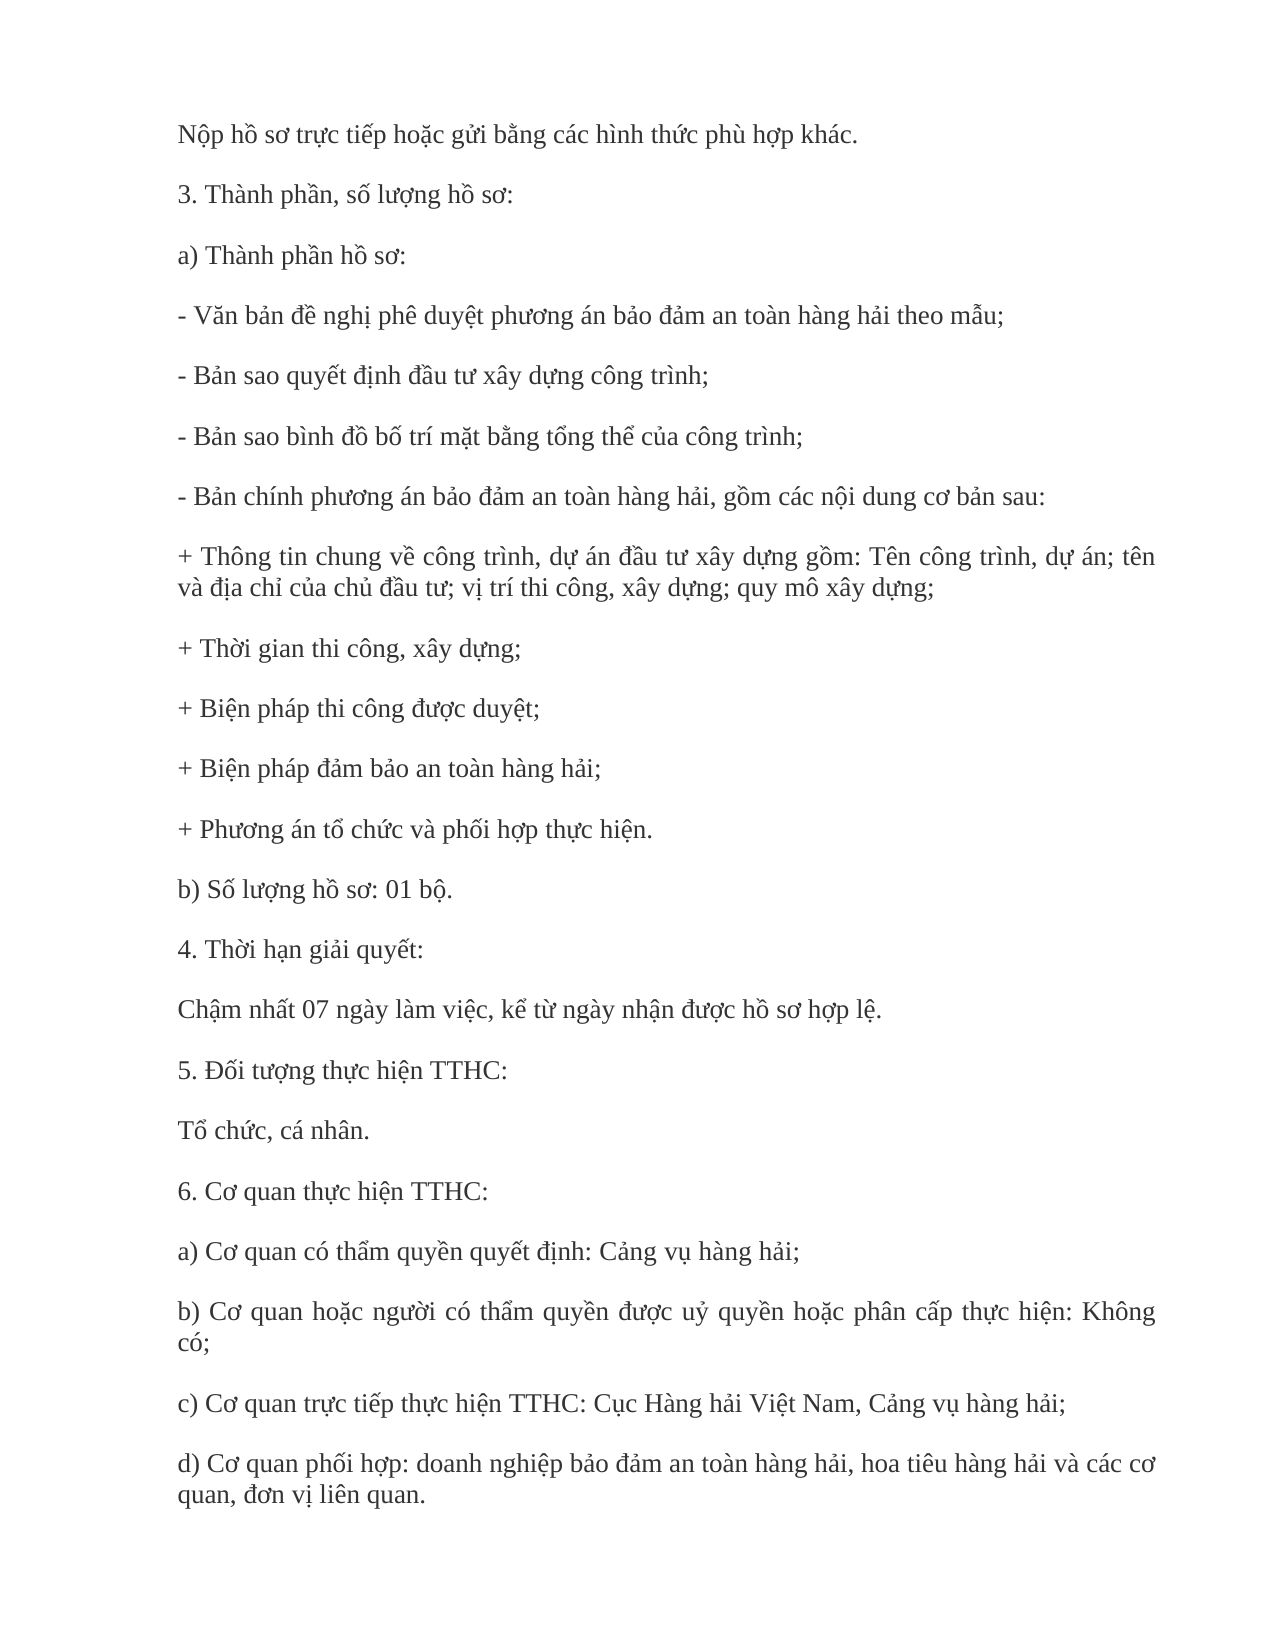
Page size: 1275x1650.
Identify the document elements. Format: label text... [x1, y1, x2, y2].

text b) Cơ quan hoặc người có thẩm quyền được uỷ quyền hoặc phân cấp thực hiện: Không có; [177, 1295, 1157, 1357]
text + Biện pháp đảm bảo an toàn hàng hải; [177, 752, 1157, 783]
text - Bản sao bình đồ bố trí mặt bằng tổng thể của công trình; [177, 420, 1157, 451]
text 4. Thời hạn giải quyết: [177, 933, 1157, 964]
text + Phương án tổ chức và phối hợp thực hiện. [177, 813, 1157, 844]
text Chậm nhất 07 ngày làm việc, kể từ ngày nhận được hồ sơ hợp lệ. [177, 994, 1157, 1025]
text - Bản chính phương án bảo đảm an toàn hàng hải, gồm các nội dung cơ bản sau: [177, 480, 1157, 511]
text b) Số lượng hồ sơ: 01 bộ. [177, 873, 1157, 904]
text Tổ chức, cá nhân. [177, 1114, 1157, 1145]
text + Thông tin chung về công trình, dự án đầu tư xây dựng gồm: Tên công trình, dự án; tên và địa chỉ của chủ đầu tư; vị trí thi công, xây dựng; quy mô xây dựng; [177, 540, 1157, 603]
text 5. Đối tượng thực hiện TTHC: [177, 1054, 1157, 1085]
text c) Cơ quan trực tiếp thực hiện TTHC: Cục Hàng hải Việt Nam, Cảng vụ hàng hải; [177, 1387, 1157, 1418]
text + Biện pháp thi công được duyệt; [177, 692, 1157, 723]
text a) Cơ quan có thẩm quyền quyết định: Cảng vụ hàng hải; [177, 1235, 1157, 1266]
text - Bản sao quyết định đầu tư xây dựng công trình; [701, 359, 1157, 391]
text + Thời gian thi công, xây dựng; [177, 632, 1157, 663]
text 3. Thành phần, số lượng hồ sơ: [177, 178, 1157, 209]
text Nộp hồ sơ trực tiếp hoặc gửi bằng các hình thức phù hợp khác. [177, 118, 1157, 149]
text a) Thành phần hồ sơ: [177, 239, 1157, 270]
text - Văn bản đề nghị phê duyệt phương án bảo đảm an toàn hàng hải theo mẫu; [177, 299, 1157, 330]
text 6. Cơ quan thực hiện TTHC: [177, 1174, 1157, 1206]
text d) Cơ quan phối hợp: doanh nghiệp bảo đảm an toàn hàng hải, hoa tiêu hàng hải và các cơ quan, đơn vị liên quan. [177, 1447, 1157, 1509]
text - Bản sao quyết định đầu tư xây dựng công trình; [177, 359, 650, 391]
